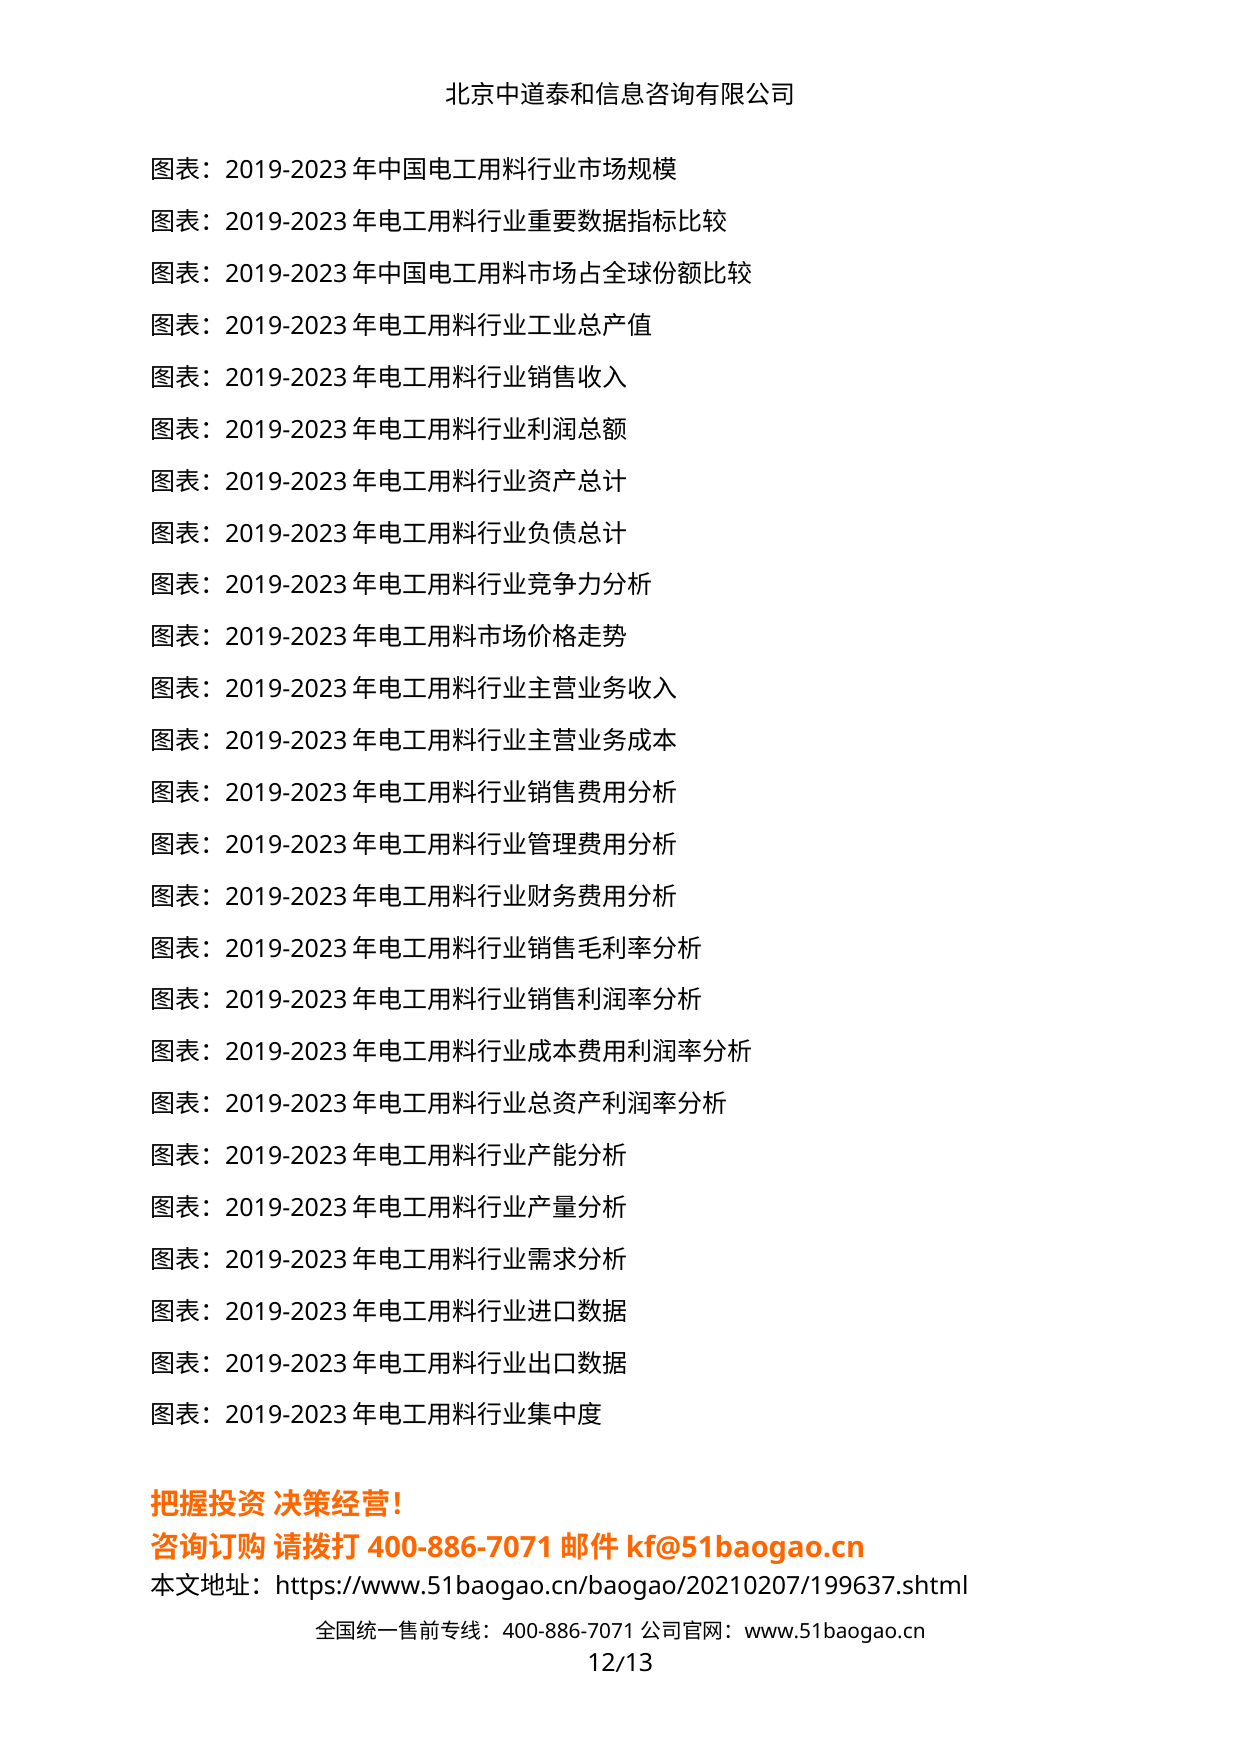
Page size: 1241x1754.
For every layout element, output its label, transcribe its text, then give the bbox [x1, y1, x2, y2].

text 图表：2019-2023年中国电工用料行业市场规模 [150, 150, 1090, 186]
text 图表：2019-2023年电工用料行业重要数据指标比较 [150, 202, 1090, 238]
text 图表：2019-2023年电工用料行业竞争力分析 [150, 565, 1090, 601]
text 图表：2019-2023年电工用料行业产能分析 [150, 1136, 1090, 1172]
text 图表：2019-2023年电工用料市场价格走势 [150, 617, 1090, 653]
text 图表：2019-2023年中国电工用料市场占全球份额比较 [150, 254, 1090, 290]
text 图表：2019-2023年电工用料行业主营业务成本 [150, 721, 1090, 757]
text 图表：2019-2023年电工用料行业集中度 [150, 1395, 1090, 1431]
text 图表：2019-2023年电工用料行业需求分析 [150, 1239, 1090, 1276]
text 图表：2019-2023年电工用料行业销售收入 [150, 357, 1090, 394]
text 图表：2019-2023年电工用料行业负债总计 [150, 513, 1090, 549]
text 图表：2019-2023年电工用料行业进口数据 [150, 1291, 1090, 1327]
text 图表：2019-2023年电工用料行业财务费用分析 [150, 876, 1090, 912]
text 图表：2019-2023年电工用料行业工业总产值 [150, 306, 1090, 342]
text 图表：2019-2023年电工用料行业销售费用分析 [150, 772, 1090, 809]
text 图表：2019-2023年电工用料行业出口数据 [150, 1343, 1090, 1379]
text 图表：2019-2023年电工用料行业主营业务收入 [150, 669, 1090, 705]
text 图表：2019-2023年电工用料行业利润总额 [150, 409, 1090, 446]
text 把握投资 决策经营！咨询订购 请拨打 400-886-7071 邮件 kf@51baogao.cn本文地址：https://www.51baogao.cn/baogao/20210207/199637.shtml [150, 1447, 1090, 1602]
text 图表：2019-2023年电工用料行业成本费用利润率分析 [150, 1032, 1090, 1068]
text 图表：2019-2023年电工用料行业资产总计 [150, 461, 1090, 497]
text 图表：2019-2023年电工用料行业产量分析 [150, 1187, 1090, 1224]
text 图表：2019-2023年电工用料行业总资产利润率分析 [150, 1084, 1090, 1120]
text 图表：2019-2023年电工用料行业销售毛利率分析 [150, 928, 1090, 964]
text 图表：2019-2023年电工用料行业销售利润率分析 [150, 980, 1090, 1016]
text 图表：2019-2023年电工用料行业管理费用分析 [150, 824, 1090, 861]
